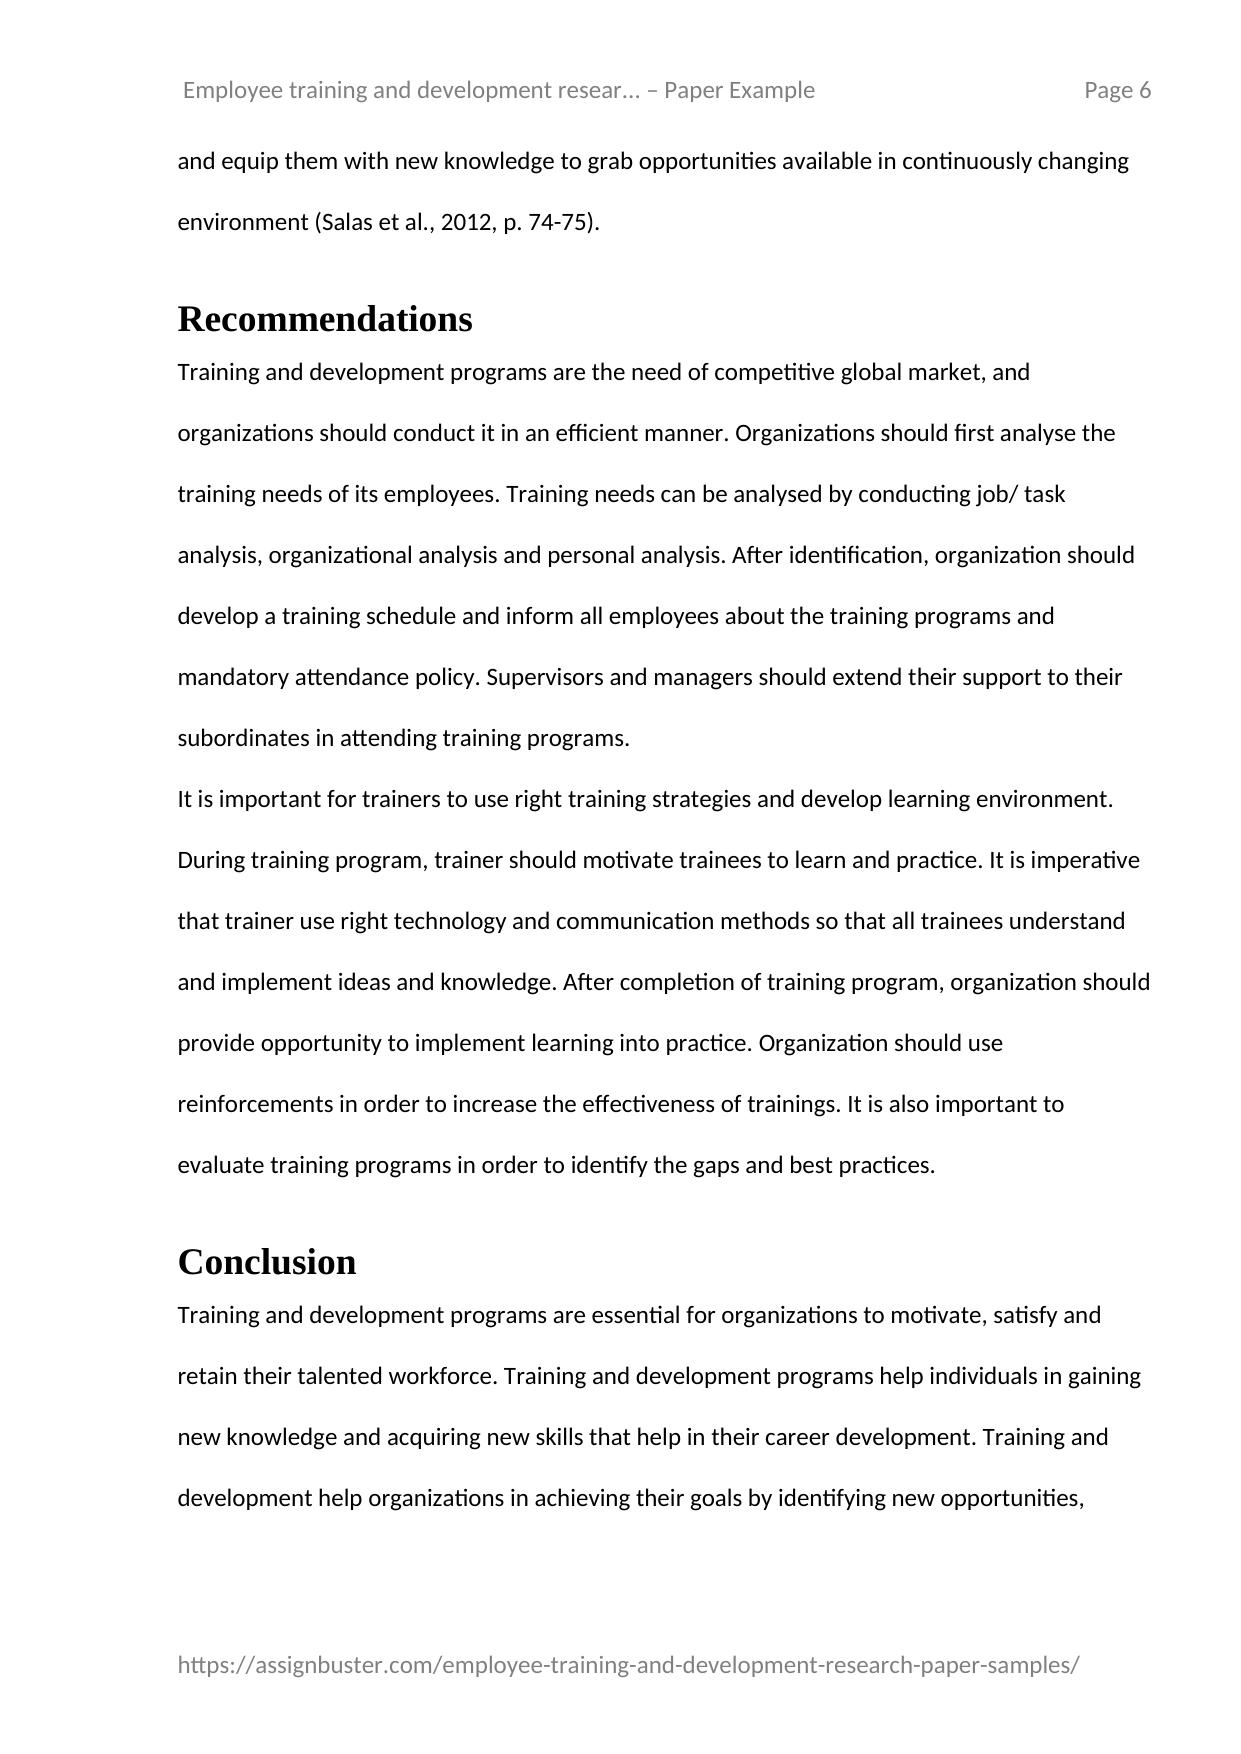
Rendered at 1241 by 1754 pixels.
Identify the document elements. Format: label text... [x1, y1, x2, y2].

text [177, 145, 1152, 237]
subtitle Conclusion [177, 1240, 1152, 1283]
text Training and development programs are the need of competitive global market, and organizations should conduct it in an efficient manner. Organizations should first analyse the training needs of its employees. Training needs can be analysed by conducting job/ task analysis, organizational analysis and personal analysis. After identification, organization should develop a training schedule and inform all employees about the training programs and mandatory attendance policy. Supervisors and managers should extend their support to their subordinates in attending training programs. It is important for trainers to use right training strategies and develop learning environment. During training program, trainer should motivate trainees to learn and practice. It is imperative that trainer use right technology and communication methods so that all trainees understand and implement ideas and knowledge. After completion of training program, organization should provide opportunity to implement learning into practice. Organization should use reinforcements in order to increase the effectiveness of trainings. It is also important to evaluate training programs in order to identify the gaps and best practices. [177, 356, 1152, 1180]
subtitle Recommendations [177, 297, 1152, 340]
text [177, 1299, 1152, 1512]
